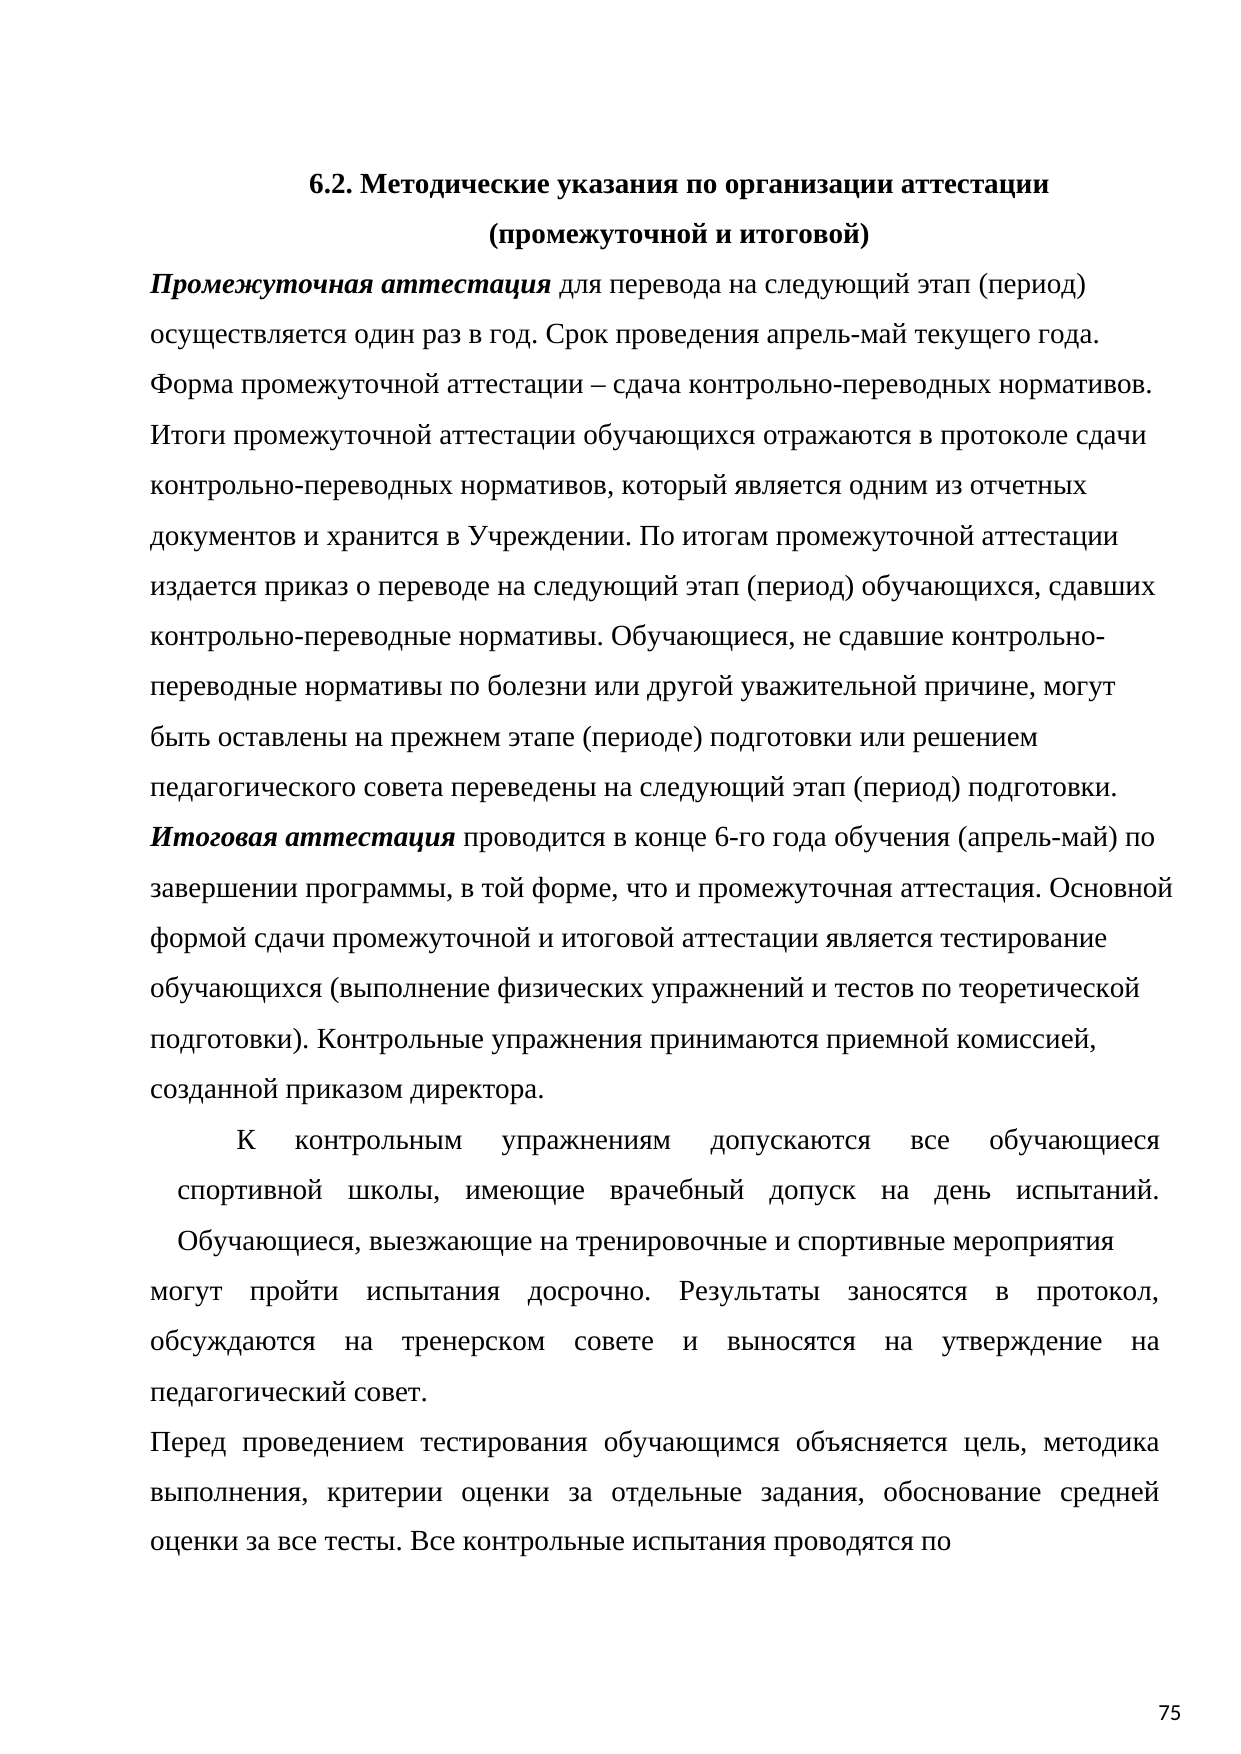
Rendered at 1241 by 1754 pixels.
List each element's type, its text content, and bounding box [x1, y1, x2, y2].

text 6.2. Методические указания по организации аттестации [150, 166, 1208, 199]
text Итоговая аттестация проводится в конце 6-го года обучения (апрель-май) по завершении программы, в той форме, что и промежуточная аттестация. Основной формой сдачи промежуточной и итоговой аттестации является тестирование обучающихся (выполнение физических упражнений и тестов по теоретической подготовки). Контрольные упражнения принимаются приемной комиссией, созданной приказом директора. [150, 819, 1181, 1105]
text Перед проведением тестирования обучающимся объясняется цель, методика выполнения, критерии оценки за отдельные задания, обоснование средней оценки за все тесты. Все контрольные испытания проводятся по [150, 1424, 1160, 1557]
text могут пройти испытания досрочно. Результаты заносятся в протокол, обсуждаются на тренерском совете и выносятся на утверждение на педагогический совет. [150, 1273, 1160, 1407]
list контрольным упражнениям допускаются все обучающиеся спортивной школы, имеющие врачебный допуск на день испытаний. Обучающиеся, выезжающие на тренировочные и спортивные мероприятия [177, 1122, 1160, 1256]
text Промежуточная аттестация для перевода на следующий этап (период) осуществляется один раз в год. Срок проведения апрель-май текущего года. Форма промежуточной аттестации – сдача контрольно-переводных нормативов. Итоги промежуточной аттестации обучающихся отражаются в протоколе сдачи контрольно-переводных нормативов, который является одним из отчетных документов и хранится в Учреждении. По итогам промежуточной аттестации издается приказ о переводе на следующий этап (период) обучающихся, сдавших контрольно-переводные нормативы. Обучающиеся, не сдавшие контрольно-переводные нормативы по болезни или другой уважительной причине, могут быть оставлены на прежнем этапе (периоде) подготовки или решением педагогического совета переведены на следующий этап (период) подготовки. [150, 266, 1181, 803]
text (промежуточной и итоговой) [150, 216, 1208, 249]
